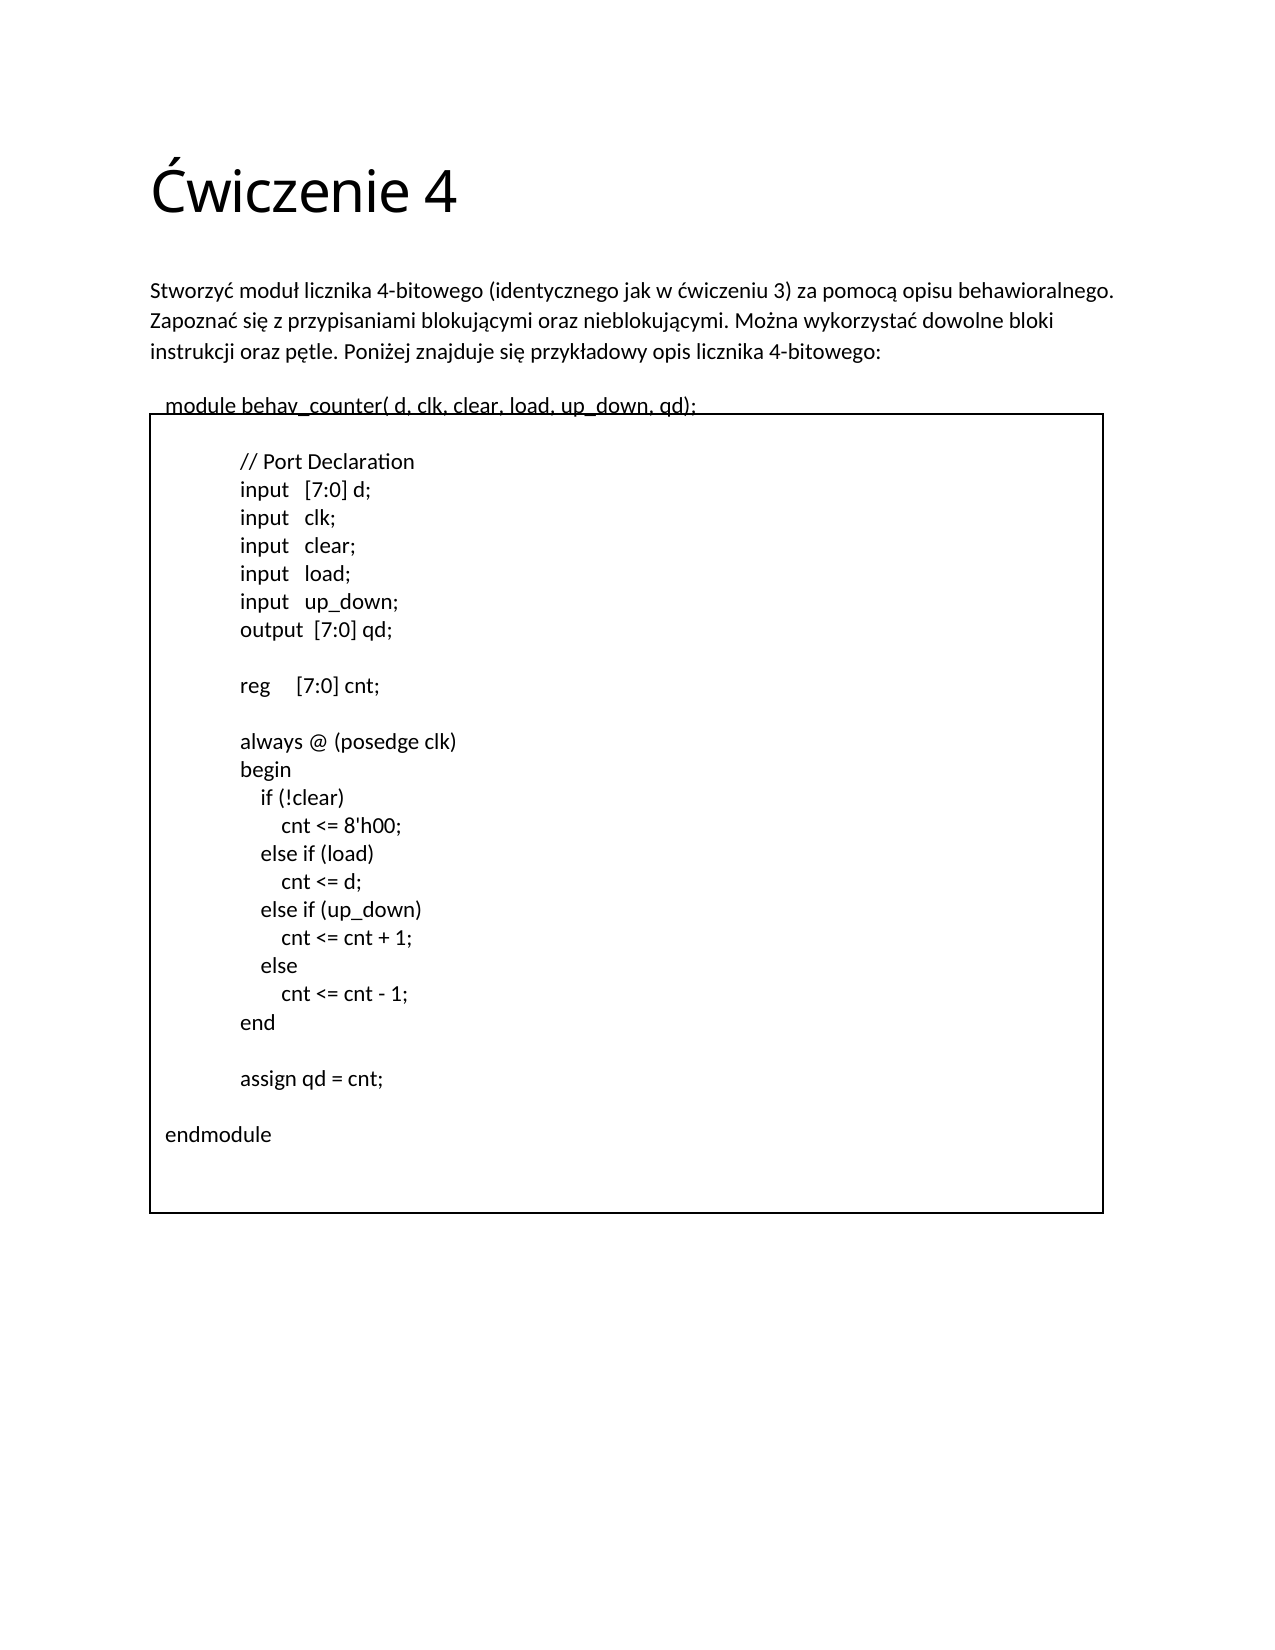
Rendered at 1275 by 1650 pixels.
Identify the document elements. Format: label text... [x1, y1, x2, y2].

text Stworzyć moduł licznika 4-bitowego (identycznego jak w ćwiczeniu 3) za pomocą opisu behawioralnego. Zapoznać się z przypisaniami blokującymi oraz nieblokującymi. Można wykorzystać dowolne bloki instrukcji oraz pętle. Poniżej znajduje się przykładowy opis licznika 4-bitowego: [150, 276, 1125, 365]
title Ćwiczenie 4 [150, 150, 1125, 229]
